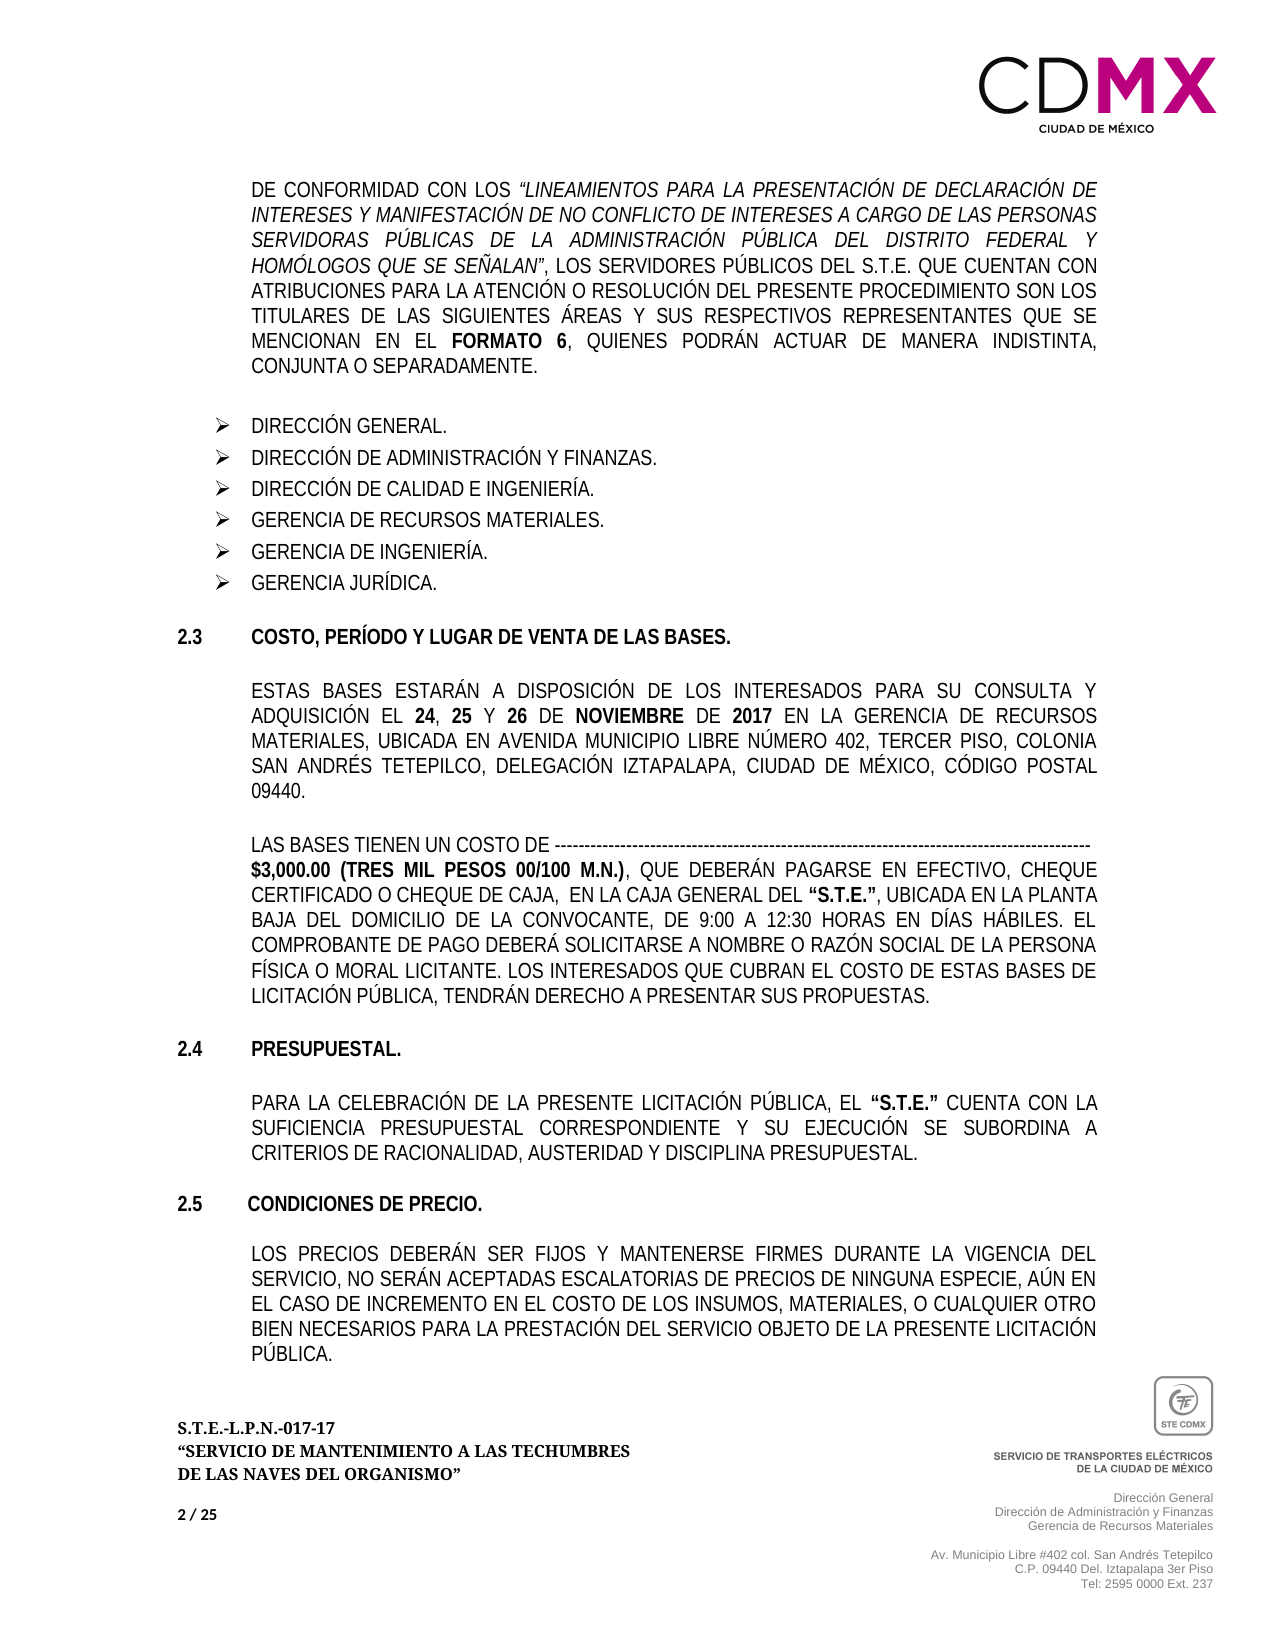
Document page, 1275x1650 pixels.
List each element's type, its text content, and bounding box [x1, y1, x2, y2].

text DE CONFORMIDAD CON LOS “LINEAMIENTOS PARA LA PRESENTACIÓN DE DECLARACIÓN DE INTERESES Y MANIFESTACIÓN DE NO CONFLICTO DE INTERESES A CARGO DE LAS PERSONAS SERVIDORAS PÚBLICAS DE LA ADMINISTRACIÓN PÚBLICA DEL DISTRITO FEDERAL Y HOMÓLOGOS QUE SE SEÑALAN”, LOS SERVIDORES PÚBLICOS DEL S.T.E. QUE CUENTAN CON ATRIBUCIONES PARA LA ATENCIÓN O RESOLUCIÓN DEL PRESENTE PROCEDIMIENTO SON LOS TITULARES DE LAS SIGUIENTES ÁREAS Y SUS RESPECTIVOS REPRESENTANTES QUE SE MENCIONAN EN EL FORMATO 6, QUIENES PODRÁN ACTUAR DE MANERA INDISTINTA, CONJUNTA O SEPARADAMENTE. [251, 177, 1098, 378]
text PARA LA CELEBRACIÓN DE LA PRESENTE LICITACIÓN PÚBLICA, EL “S.T.E.” CUENTA CON LA SUFICIENCIA PRESUPUESTAL CORRESPONDIENTE Y SU EJECUCIÓN SE SUBORDINA A CRITERIOS DE RACIONALIDAD, AUSTERIDAD Y DISCIPLINA PRESUPUESTAL. [177, 1090, 1098, 1165]
text ESTAS BASES ESTARÁN A DISPOSICIÓN DE LOS INTERESADOS PARA SU CONSULTA Y ADQUISICIÓN EL 24, 25 Y 26 DE NOVIEMBRE DE 2017 EN LA GERENCIA DE RECURSOS MATERIALES, UBICADA EN AVENIDA MUNICIPIO LIBRE NÚMERO 402, TERCER PISO, COLONIA SAN ANDRÉS TETEPILCO, DELEGACIÓN IZTAPALAPA, CIUDAD DE MÉXICO, CÓDIGO POSTAL 09440. [177, 678, 1098, 803]
list DIRECCIÓN DE ADMINISTRACIÓN Y FINANZAS. [214, 444, 1098, 469]
list GERENCIA JURÍDICA. [214, 570, 1098, 595]
text 2.4 PRESUPUESTAL. [177, 1036, 1098, 1061]
list GERENCIA DE INGENIERÍA. [214, 539, 1098, 564]
text $3,000.00 (TRES MIL PESOS 00/100 M.N.), QUE DEBERÁN PAGARSE EN EFECTIVO, CHEQUE CERTIFICADO O CHEQUE DE CAJA, EN LA CAJA GENERAL DEL “S.T.E.”, UBICADA EN LA PLANTA BAJA DEL DOMICILIO DE LA CONVOCANTE, DE 9:00 A 12:30 HORAS EN DÍAS HÁBILES. EL COMPROBANTE DE PAGO DEBERÁ SOLICITARSE A NOMBRE O RAZÓN SOCIAL DE LA PERSONA FÍSICA O MORAL LICITANTE. LOS INTERESADOS QUE CUBRAN EL COSTO DE ESTAS BASES DE LICITACIÓN PÚBLICA, TENDRÁN DERECHO A PRESENTAR SUS PROPUESTAS. [251, 857, 1098, 1008]
text 2.3 COSTO, PERÍODO Y LUGAR DE VENTA DE LAS BASES. [177, 624, 1098, 649]
picture [990, 1372, 1274, 1649]
list GERENCIA DE RECURSOS MATERIALES. [214, 507, 1098, 532]
text LOS PRECIOS DEBERÁN SER FIJOS Y MANTENERSE FIRMES DURANTE LA VIGENCIA DEL SERVICIO, NO SERÁN ACEPTADAS ESCALATORIAS DE PRECIOS DE NINGUNA ESPECIE, AÚN EN EL CASO DE INCREMENTO EN EL COSTO DE LOS INSUMOS, MATERIALES, O CUALQUIER OTRO BIEN NECESARIOS PARA LA PRESTACIÓN DEL SERVICIO OBJETO DE LA PRESENTE LICITACIÓN PÚBLICA. [251, 1241, 1098, 1366]
list DIRECCIÓN DE CALIDAD E INGENIERÍA. [214, 476, 1098, 501]
list DIRECCIÓN GENERAL. [214, 413, 1098, 438]
text LAS BASES TIENEN UN COSTO DE ------------------------------------------------------------------------------------------ [251, 832, 1098, 857]
picture [976, 0, 1275, 135]
text 2.5 CONDICIONES DE PRECIO. [177, 1191, 1098, 1216]
